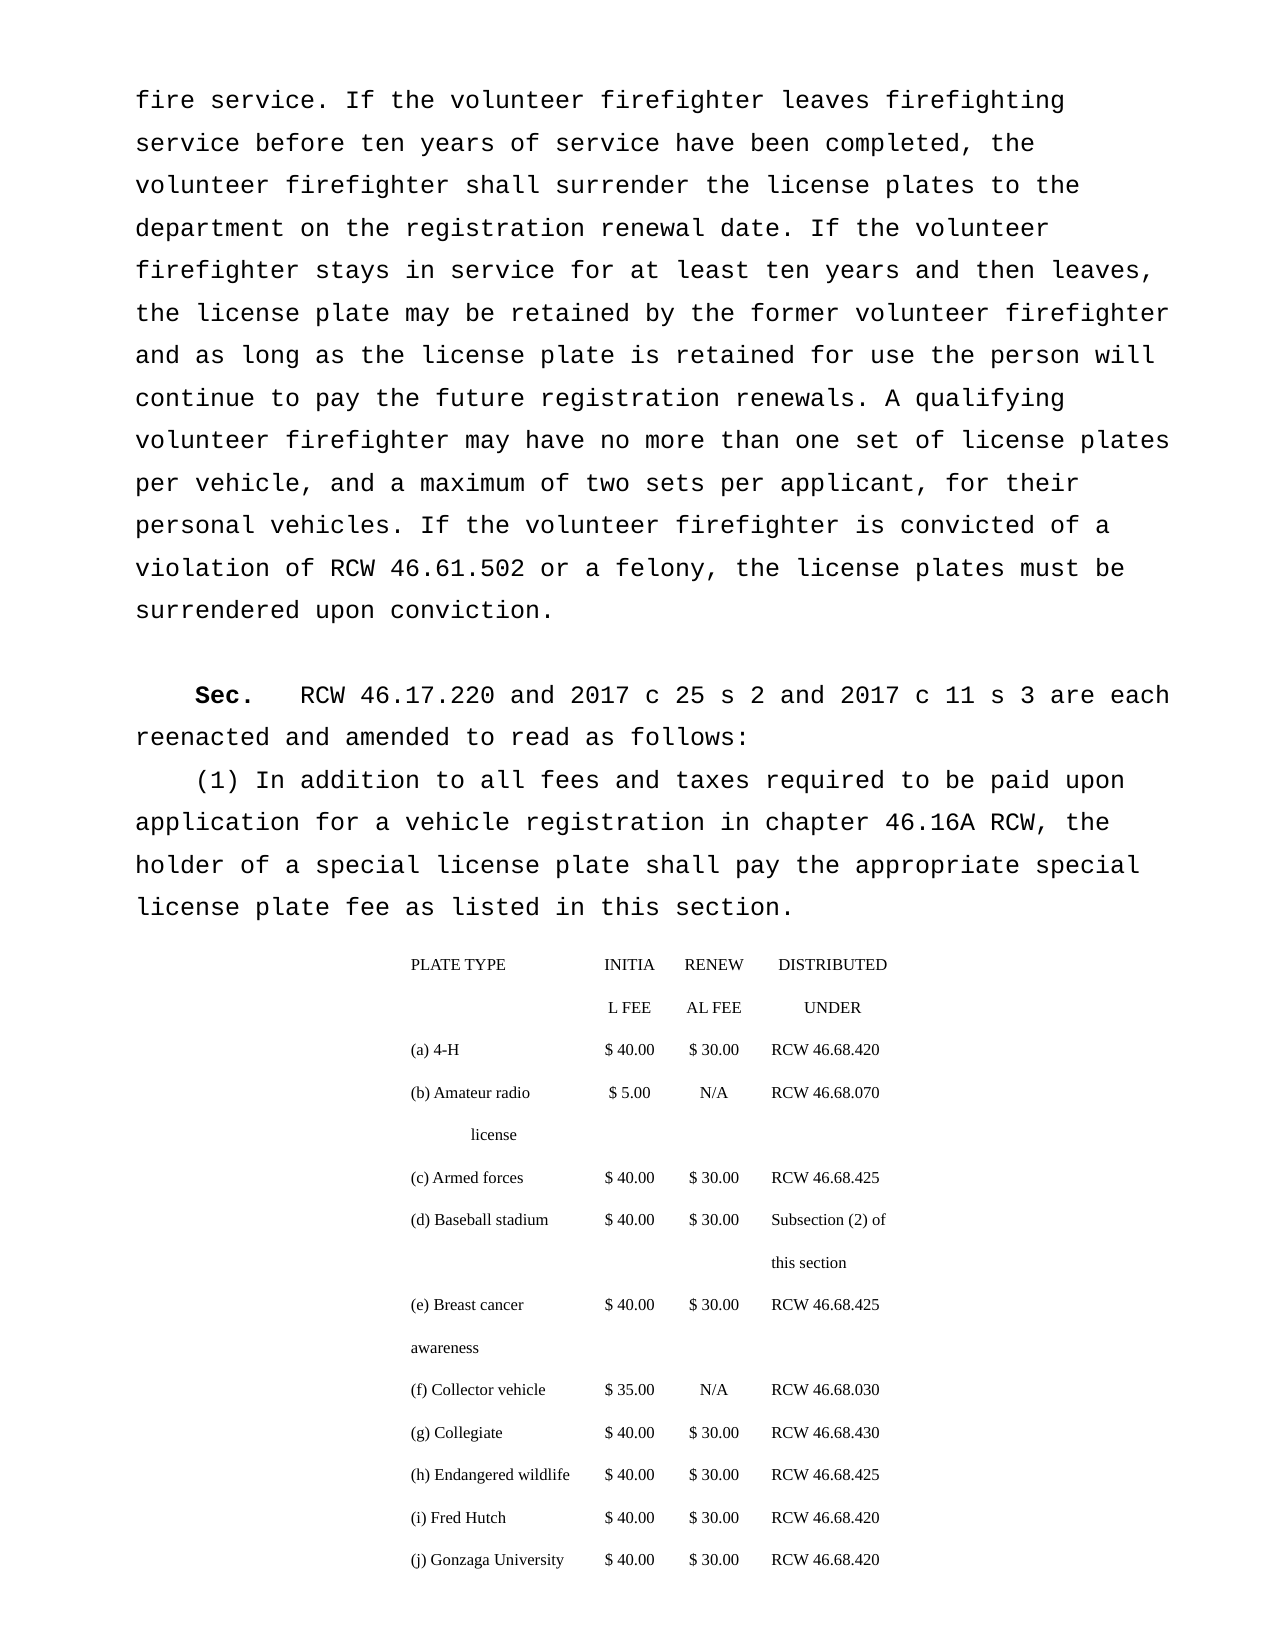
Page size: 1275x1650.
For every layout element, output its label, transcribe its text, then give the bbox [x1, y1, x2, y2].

table_cell $ 35.00 [591, 1362, 668, 1404]
table_cell $ 5.00 [591, 1064, 668, 1149]
table_header DISTRIBUTED UNDER [760, 937, 906, 1022]
table_header RENEWAL FEE [668, 937, 760, 1022]
text (1) In addition to all fees and taxes required to be paid upon application for a vehicle registration in chapter 46.16A RCW, the holder of a special license plate shall pay the appropriate special license plate fee as listed in this section. [135, 754, 1170, 924]
table_cell $ 30.00 [668, 1192, 760, 1277]
table_cell $ 40.00 [591, 1404, 668, 1447]
table_cell $ 30.00 [668, 1022, 760, 1064]
table_cell RCW 46.68.425 [760, 1277, 906, 1362]
table_cell $ 30.00 [668, 1404, 760, 1447]
table_cell RCW 46.68.425 [760, 1447, 906, 1489]
table_cell $ 40.00 [591, 1489, 668, 1532]
table_cell RCW 46.68.425 [760, 1149, 906, 1192]
table_cell (i) Fred Hutch [399, 1489, 591, 1532]
table_cell RCW 46.68.420 [760, 1022, 906, 1064]
table_cell RCW 46.68.030 [760, 1362, 906, 1404]
table_header PLATE TYPE [399, 937, 591, 1022]
table_cell (c) Armed forces [399, 1149, 591, 1192]
table_cell $ 30.00 [668, 1489, 760, 1532]
table_cell RCW 46.68.420 [760, 1532, 906, 1574]
table_cell (d) Baseball stadium [399, 1192, 591, 1277]
table_cell $ 40.00 [591, 1022, 668, 1064]
table_cell (a) 4-H [399, 1022, 591, 1064]
table_cell RCW 46.68.430 [760, 1404, 906, 1447]
table_cell $ 40.00 [591, 1447, 668, 1489]
table_cell RCW 46.68.070 [760, 1064, 906, 1149]
table_cell $ 30.00 [668, 1532, 760, 1574]
table_cell $ 30.00 [668, 1447, 760, 1489]
table_cell $ 30.00 [668, 1277, 760, 1362]
table_cell $ 40.00 [591, 1277, 668, 1362]
table_cell $ 40.00 [591, 1532, 668, 1574]
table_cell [399, 1532, 591, 1574]
table_cell N/A [668, 1362, 760, 1404]
table_cell (e) Breast cancer awareness [399, 1277, 591, 1362]
table_cell (g) Collegiate [399, 1404, 591, 1447]
table_cell (b) Amateur radio license [399, 1064, 591, 1149]
table_cell Subsection (2) of this section [760, 1192, 906, 1277]
table_cell $ 40.00 [591, 1192, 668, 1277]
table_cell (h) Endangered wildlife [399, 1447, 591, 1489]
text Sec. RCW 46.17.220 and 2017 c 25 s 2 and 2017 c 11 s 3 are each reenacted and amended to read as follows: [135, 669, 1170, 754]
table_cell $ 40.00 [591, 1149, 668, 1192]
table_cell (f) Collector vehicle [399, 1362, 591, 1404]
table_header INITIAL FEE [591, 937, 668, 1022]
table_cell N/A [668, 1064, 760, 1149]
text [135, 75, 1170, 627]
table_cell RCW 46.68.420 [760, 1489, 906, 1532]
table_cell $ 30.00 [668, 1149, 760, 1192]
